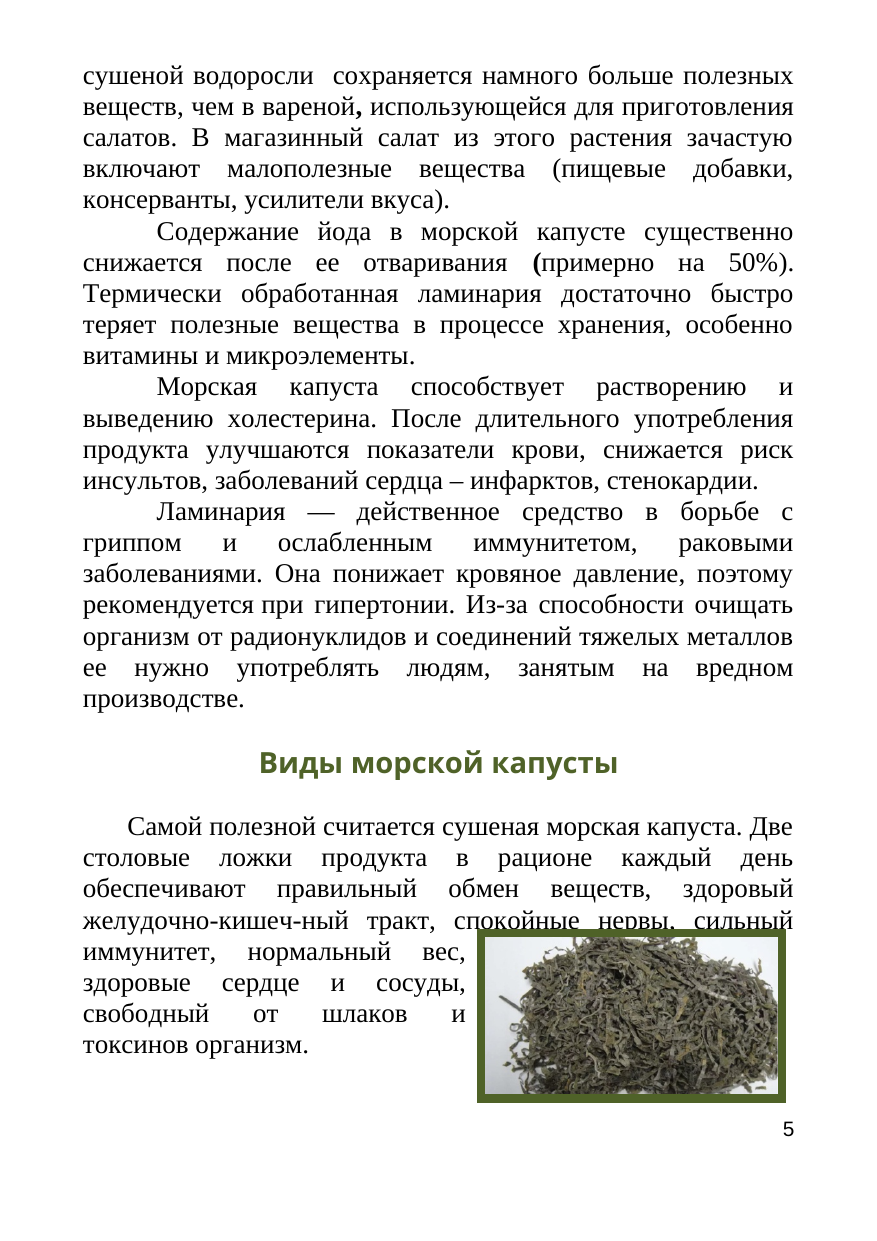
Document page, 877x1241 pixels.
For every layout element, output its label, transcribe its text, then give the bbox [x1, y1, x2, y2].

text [83, 59, 794, 215]
text Морская капуста способствует растворению и выведению холестерина. После длительного употребления продукта улучшаются показатели крови, снижается риск инсультов, заболеваний сердца – инфарктов, стенокардии. [83, 371, 794, 495]
text Самой полезной считается сушеная морская капуста. Две столовые ложки продукта в рационе каждый день обеспечивают правильный обмен веществ, здоровый желудочно-кишеч-ный тракт, спокойные нервы, сильный иммунитет, нормальный вес, здоровые сердце и сосуды, свободный от шлаков и токсинов организм. [83, 810, 794, 1059]
text Содержание йода в морской капусте существенно снижается после ее отваривания (примерно на 50%). Термически обработанная ламинария достаточно быстро теряет полезные вещества в процессе хранения, особенно витамины и микроэлементы. [83, 215, 794, 371]
picture [485, 937, 778, 1094]
text Виды морской капусты [83, 742, 794, 782]
text Ламинария — действенное средство в борьбе с гриппом и ослабленным иммунитетом, раковыми заболеваниями. Она понижает кровяное давление, поэтому рекомендуется при гипертонии. Из-за способности очищать организм от радионуклидов и соединений тяжелых металлов ее нужно употреблять людям, занятым на вредном производстве. [83, 495, 794, 713]
